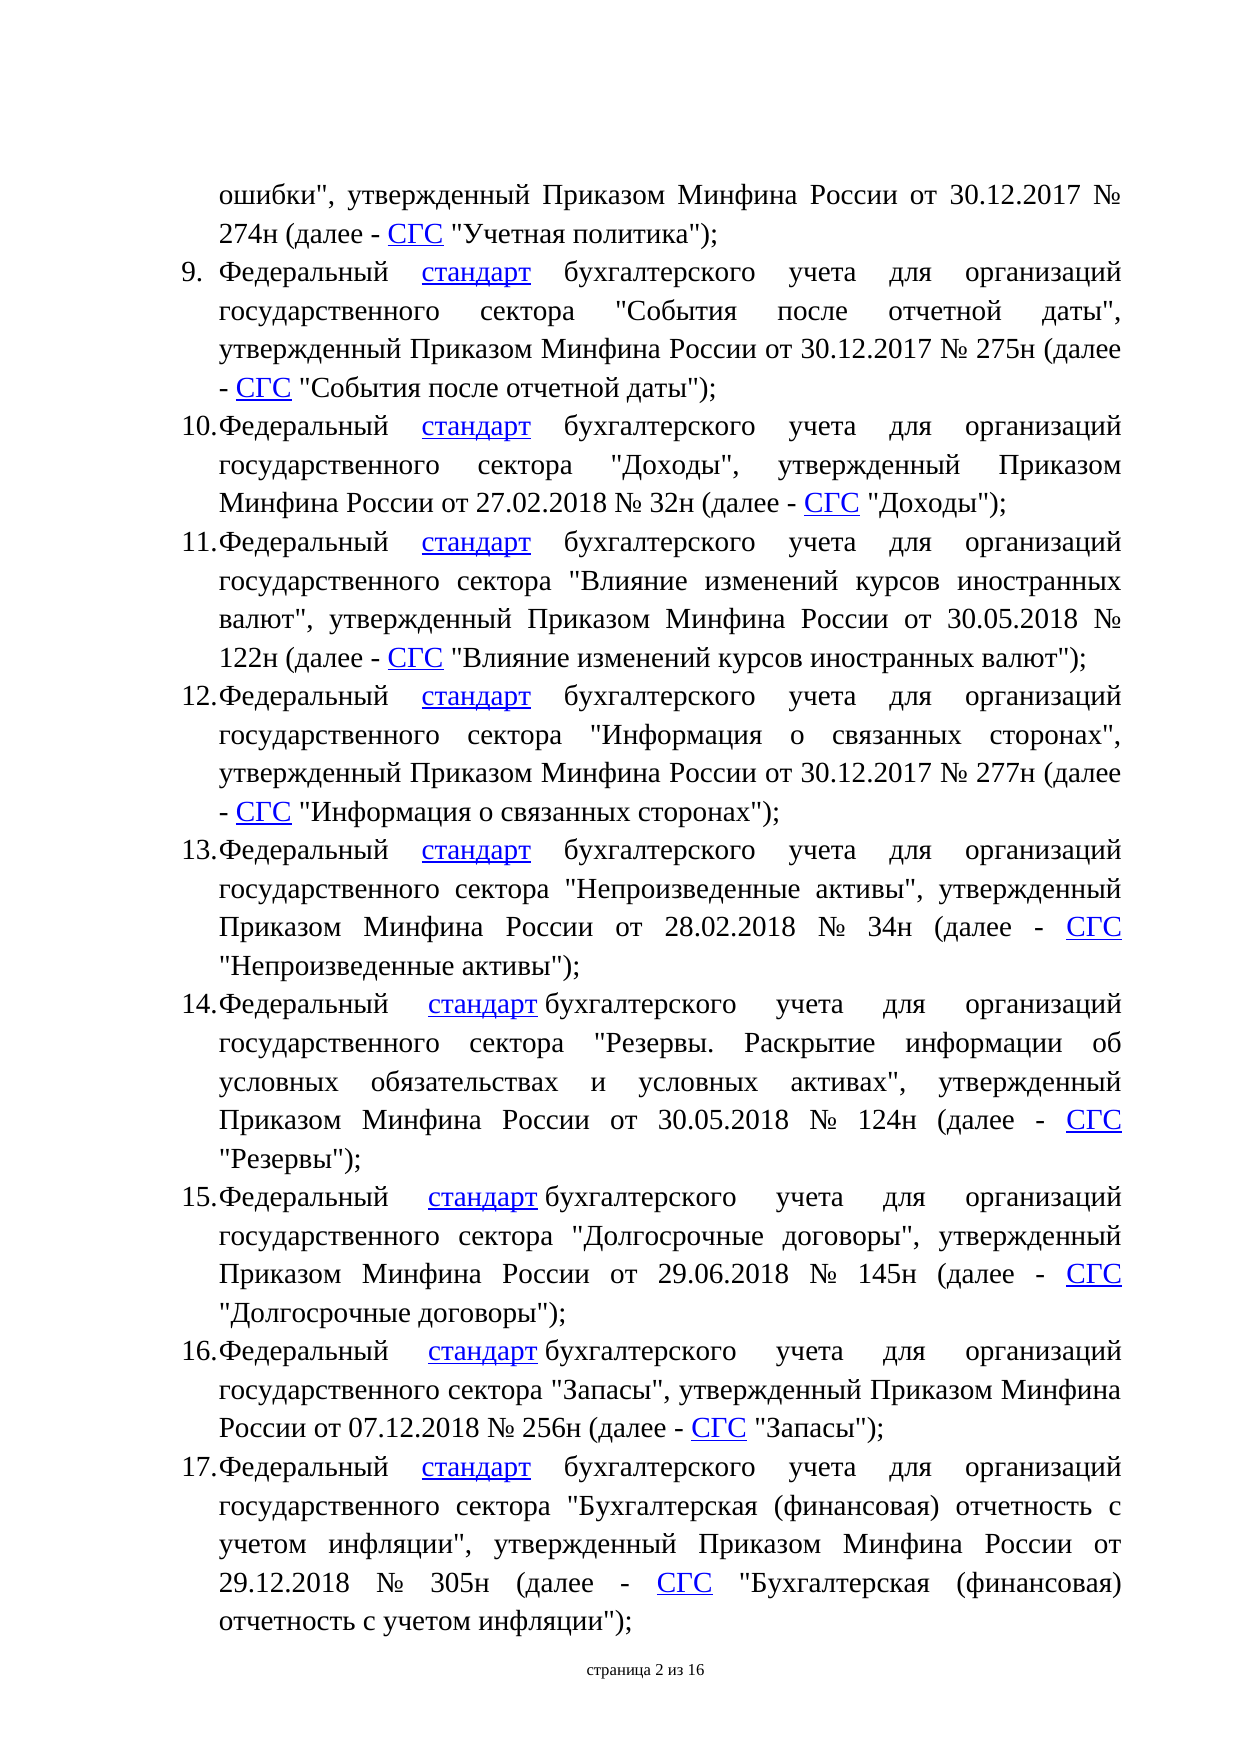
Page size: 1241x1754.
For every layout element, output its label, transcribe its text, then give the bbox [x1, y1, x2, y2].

list Федеральный стандарт бухгалтерского учета для организаций государственного сектора "Информация о связанных сторонах", утвержденный Приказом Минфина России от 30.12.2017 № 277н (далее - СГС "Информация о связанных сторонах"); [181, 678, 1122, 827]
list Федеральный стандарт бухгалтерского учета для организаций государственного сектора "Доходы", утвержденный Приказом Минфина России от 27.02.2018 № 32н (далее - СГС "Доходы"); [181, 408, 1122, 519]
list Федеральный стандарт бухгалтерского учета для организаций государственного сектора "Резервы. Раскрытие информации об условных обязательствах и условных активах", утвержденный Приказом Минфина России от 30.05.2018 № 124н (далее - СГС "Резервы"); [181, 987, 1122, 1174]
list Федеральный стандарт бухгалтерского учета для организаций государственного сектора "Долгосрочные договоры", утвержденный Приказом Минфина России от 29.06.2018 № 145н (далее - СГС "Долгосрочные договоры"); [181, 1179, 1122, 1328]
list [181, 177, 1122, 249]
list Федеральный стандарт бухгалтерского учета для организаций государственного сектора "Влияние изменений курсов иностранных валют", утвержденный Приказом Минфина России от 30.05.2018 № 122н (далее - СГС "Влияние изменений курсов иностранных валют"); [181, 524, 1122, 673]
list Федеральный стандарт бухгалтерского учета для организаций государственного сектора "События после отчетной даты", утвержденный Приказом Минфина России от 30.12.2017 № 275н (далее - СГС "События после отчетной даты"); [181, 254, 1122, 403]
list Федеральный стандарт бухгалтерского учета для организаций государственного сектора "Непроизведенные активы", утвержденный Приказом Минфина России от 28.02.2018 № 34н (далее - СГС "Непроизведенные активы"); [181, 832, 1122, 982]
list Федеральный стандарт бухгалтерского учета для организаций государственного сектора "Запасы", утвержденный Приказом Минфина России от 07.12.2018 № 256н (далее - СГС "Запасы"); [181, 1333, 1122, 1444]
list Федеральный стандарт бухгалтерского учета для организаций государственного сектора "Бухгалтерская (финансовая) отчетность с учетом инфляции", утвержденный Приказом Минфина России от 29.12.2018 № 305н (далее - СГС "Бухгалтерская (финансовая) отчетность с учетом инфляции"); [181, 1449, 1122, 1637]
